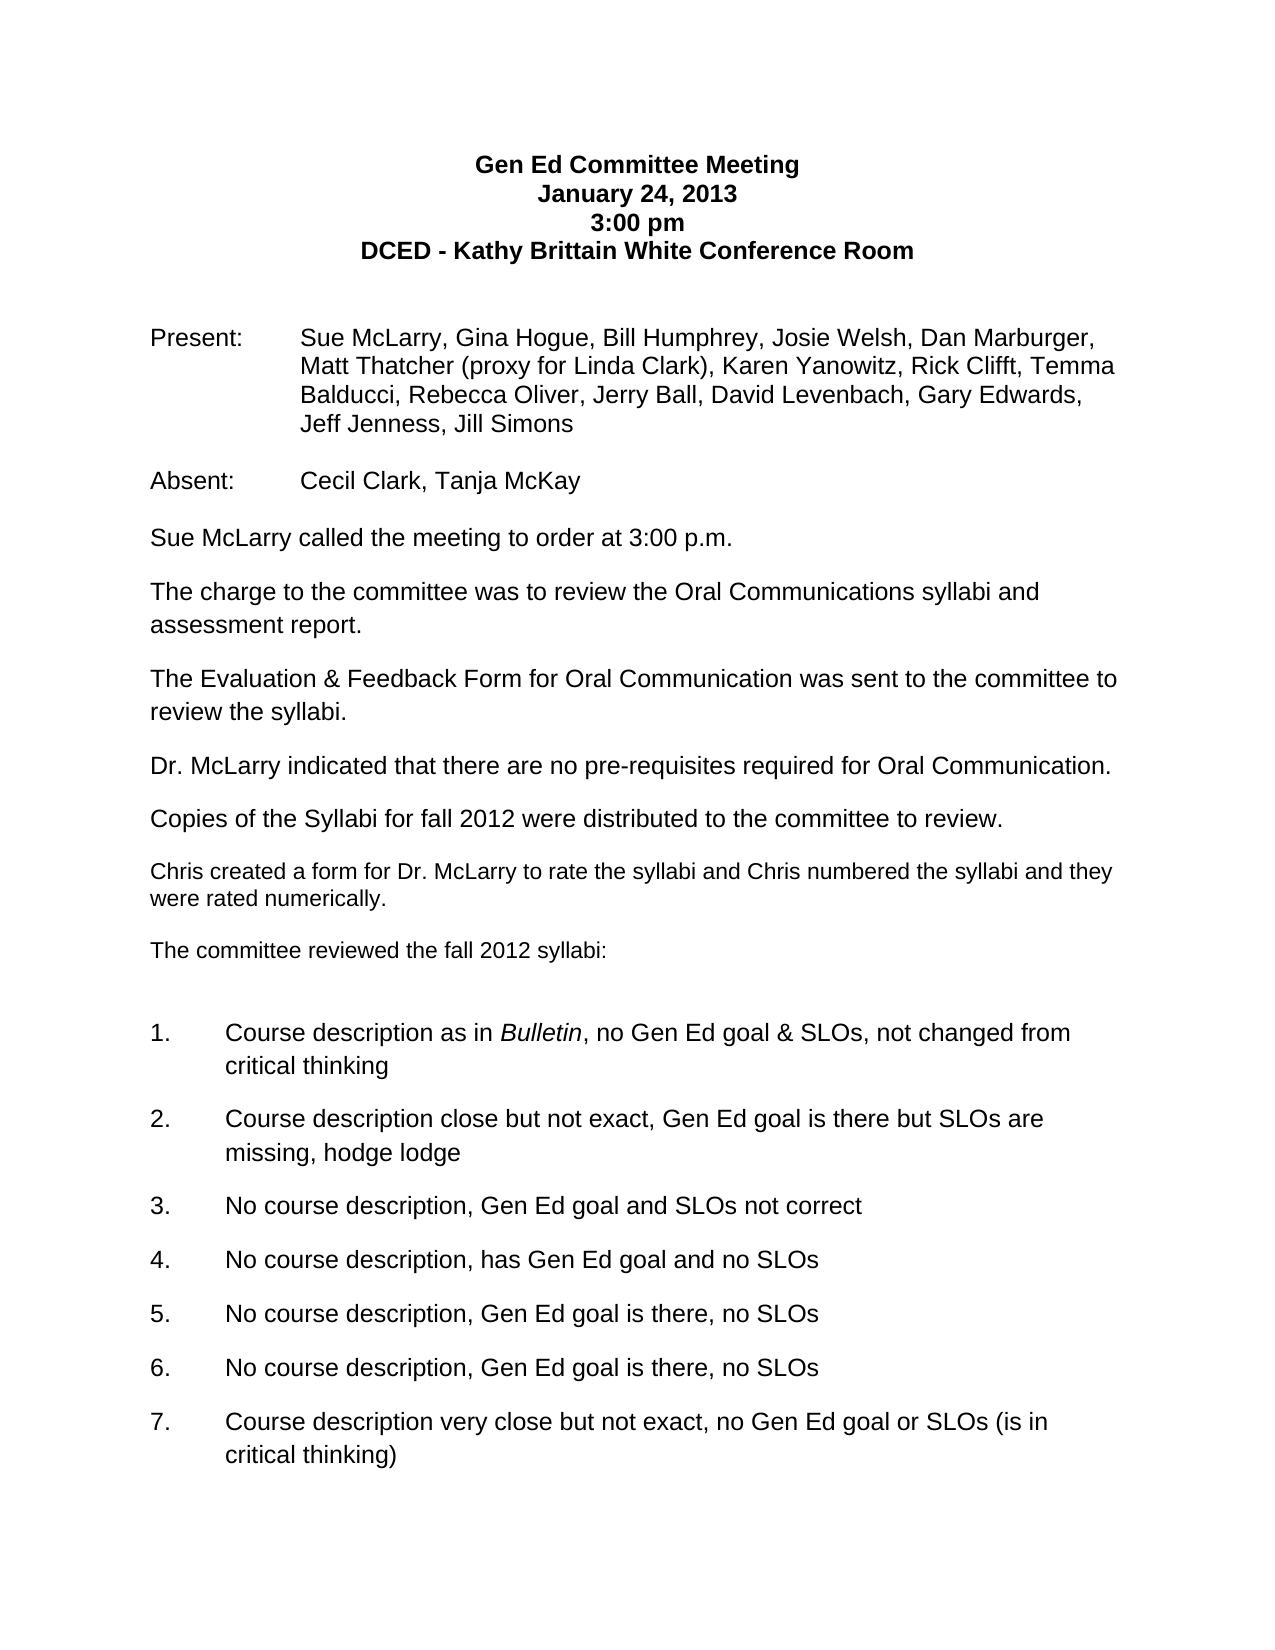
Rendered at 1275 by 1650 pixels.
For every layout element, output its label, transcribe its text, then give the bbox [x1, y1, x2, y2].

text January 24, 2013 [150, 179, 1125, 207]
text The Evaluation & Feedback Form for Oral Communication was sent to the committee to review the syllabi. [150, 664, 1125, 726]
text Dr. McLarry indicated that there are no pre-requisites required for Oral Communication. [150, 751, 1125, 779]
text Absent: Cecil Clark, Tanja McKay [150, 466, 1125, 495]
text DCED - Kathy Brittain White Conference Room [150, 236, 1125, 265]
text 3. No course description, Gen Ed goal and SLOs not correct [150, 1191, 1125, 1220]
text 7. Course description very close but not exact, no Gen Ed goal or SLOs (is in critical thinking) [150, 1407, 1125, 1468]
text 3:00 pm [150, 207, 1125, 236]
text The committee reviewed the fall 2012 syllabi: [150, 937, 1125, 964]
text 1. Course description as in Bulletin, no Gen Ed goal & SLOs, not changed from critical thinking [150, 1018, 1125, 1079]
text 6. No course description, Gen Ed goal is there, no SLOs [150, 1353, 1125, 1382]
text Present: Sue McLarry, Gina Hogue, Bill Humphrey, Josie Welsh, Dan Marburger, Matt Thatcher (proxy for Linda Clark), Karen Yanowitz, Rick Clifft, Temma Balducci, Rebecca Oliver, Jerry Ball, David Levenbach, Gary Edwards, Jeff Jenness, Jill Simons [150, 322, 1125, 437]
text The charge to the committee was to review the Oral Communications syllabi and assessment report. [150, 577, 1125, 639]
text 2. Course description close but not exact, Gen Ed goal is there but SLOs are missing, hodge lodge [150, 1104, 1125, 1166]
text 4. No course description, has Gen Ed goal and no SLOs [150, 1245, 1125, 1274]
text 5. No course description, Gen Ed goal is there, no SLOs [150, 1299, 1125, 1328]
text Gen Ed Committee Meeting [150, 150, 1125, 179]
text Sue McLarry called the meeting to order at 3:00 p.m. [150, 523, 1125, 552]
text Copies of the Syllabi for fall 2012 were distributed to the committee to review. [150, 804, 1125, 833]
text Chris created a form for Dr. McLarry to rate the syllabi and Chris numbered the syllabi and they were rated numerically. [150, 858, 1125, 911]
